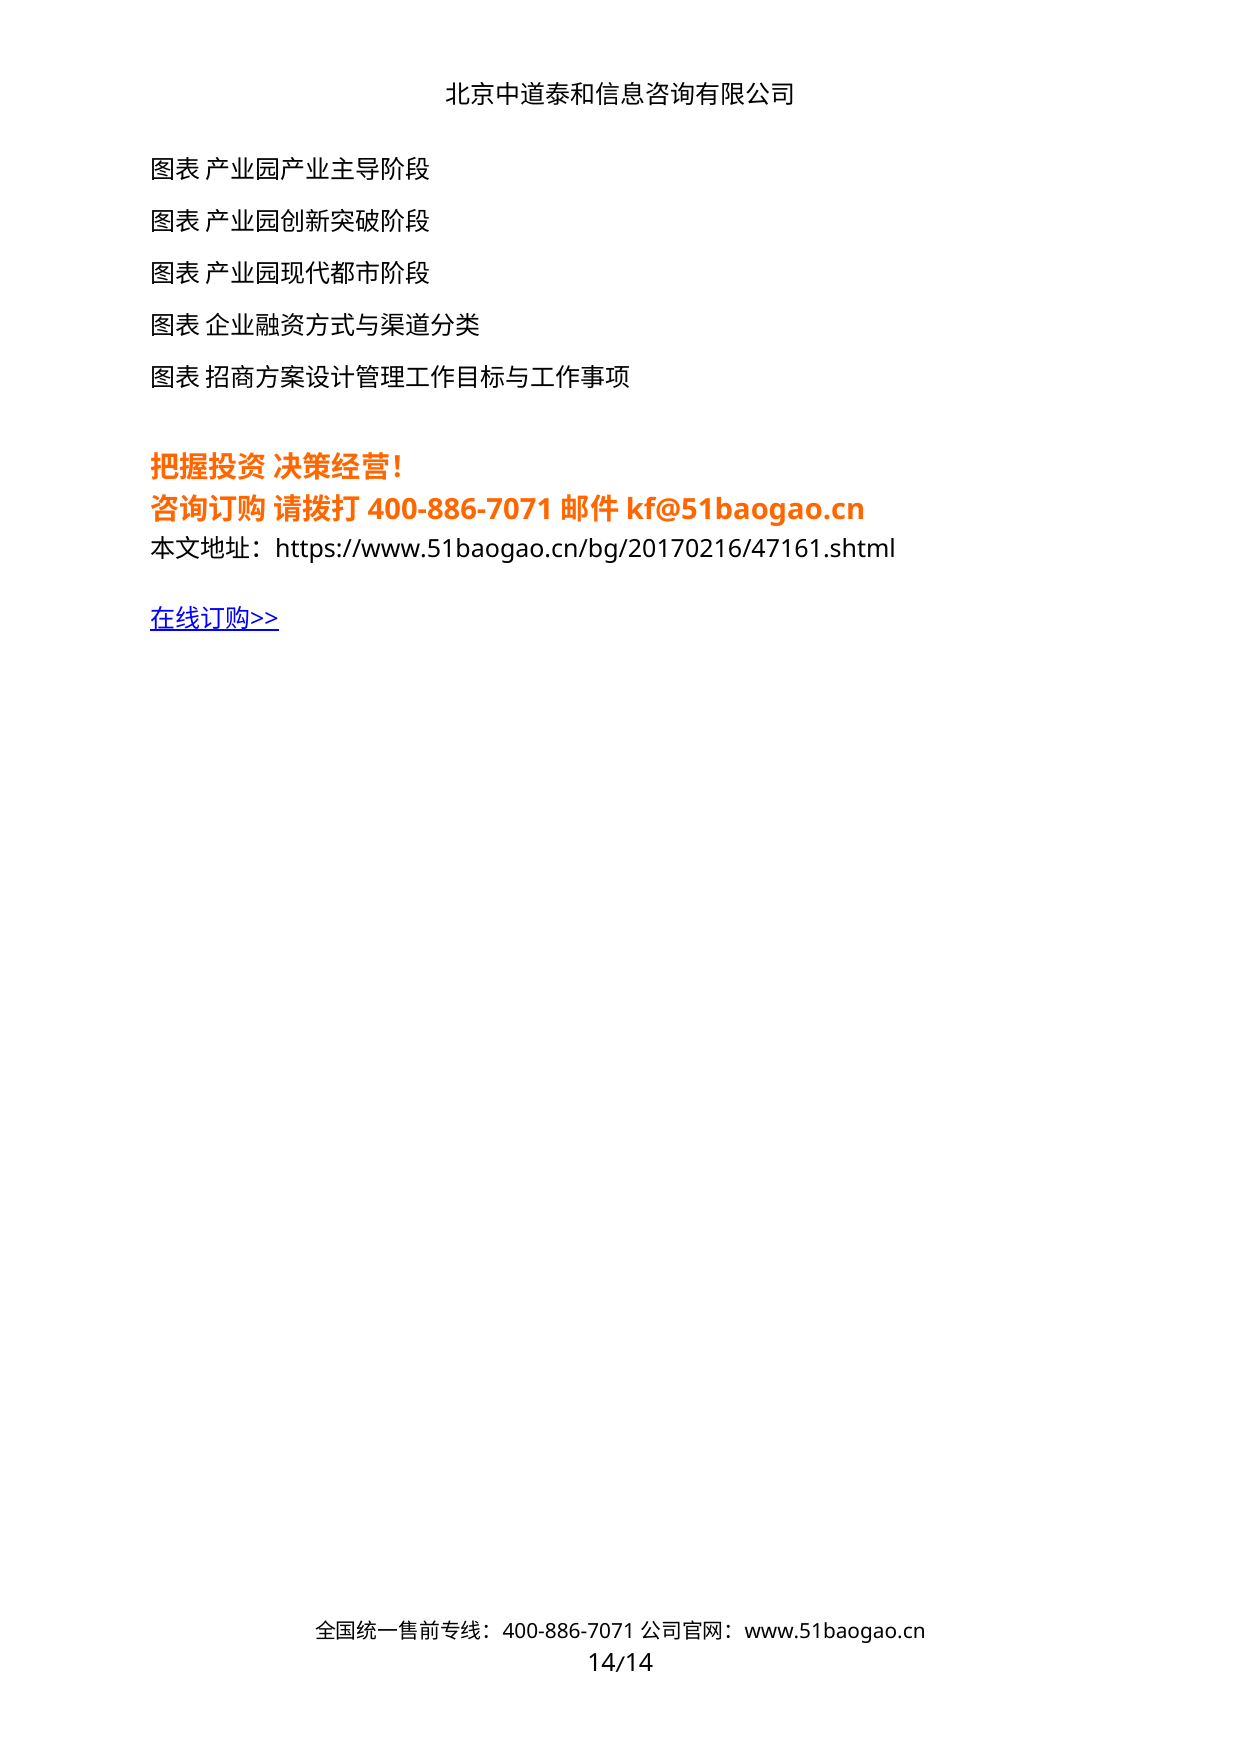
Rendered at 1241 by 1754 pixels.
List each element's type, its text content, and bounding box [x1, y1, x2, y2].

text 图表 招商方案设计管理工作目标与工作事项 [150, 357, 1090, 394]
text 图表 产业园创新突破阶段 [150, 202, 1090, 238]
text 图表 产业园产业主导阶段 [150, 150, 1090, 186]
text 图表 企业融资方式与渠道分类 [150, 306, 1090, 342]
text 把握投资 决策经营！咨询订购 请拨打 400-886-7071 邮件 kf@51baogao.cn本文地址：https://www.51baogao.cn/bg/20170216/47161.shtml [150, 409, 1090, 564]
text 在线订购>> [150, 564, 1090, 635]
text 图表 产业园现代都市阶段 [150, 254, 1090, 290]
